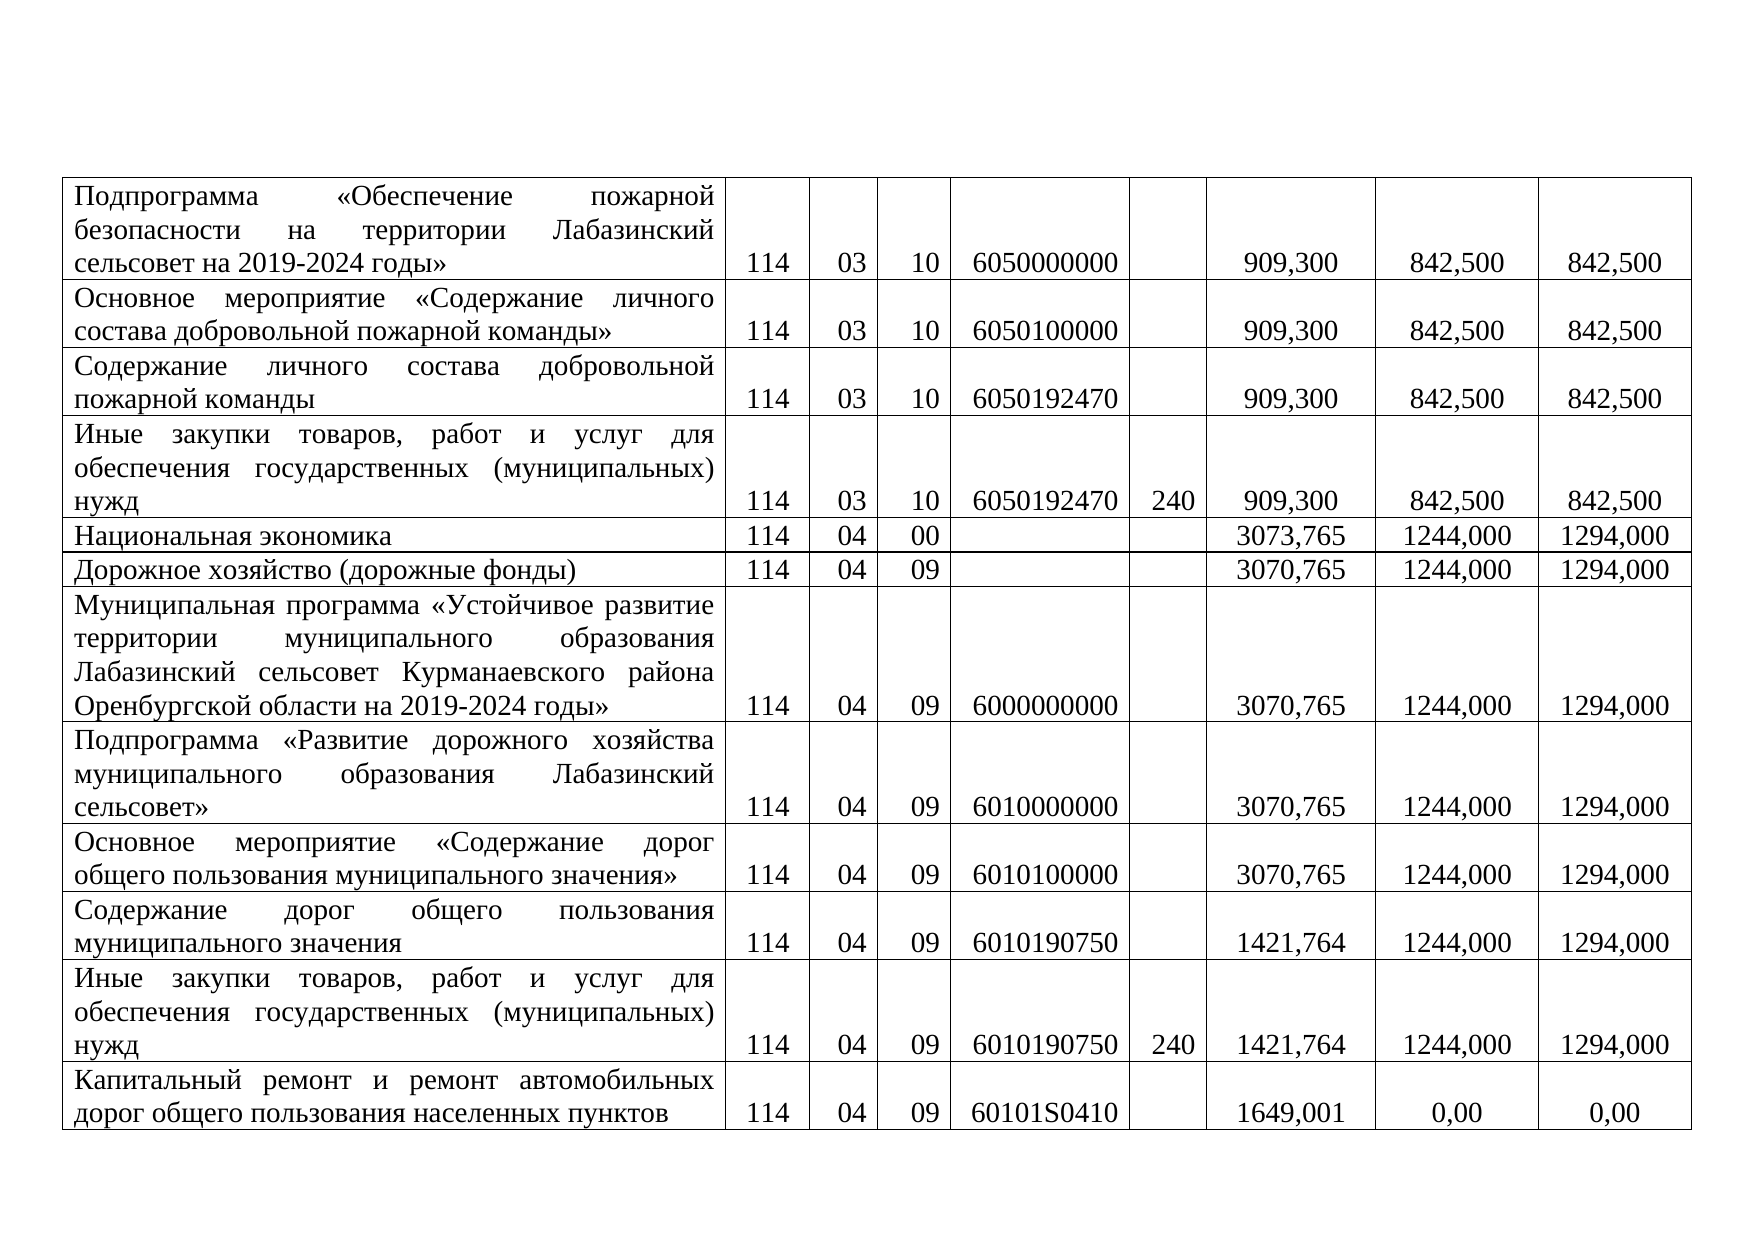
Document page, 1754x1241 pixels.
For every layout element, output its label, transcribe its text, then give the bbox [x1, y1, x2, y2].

table_cell Муниципальная программа «Устойчивое развитие территории муниципального образования Лабазинский сельсовет Курманаевского района Оренбургской области на 2019-2024 годы» [63, 587, 725, 721]
table_cell 00 [878, 518, 950, 551]
table_cell 03 [810, 416, 877, 517]
table_cell 6010190750 [951, 892, 1129, 959]
table_cell 3070,765 [1207, 722, 1375, 823]
table_cell 09 [878, 960, 950, 1061]
table_cell 842,500 [1539, 416, 1691, 517]
table_cell 1244,000 [1376, 960, 1538, 1061]
table_cell 09 [878, 553, 950, 586]
table_cell Основное мероприятие «Содержание дорог общего пользования муниципального значения» [63, 824, 725, 891]
table_cell 09 [878, 1062, 950, 1129]
table_cell 842,500 [1376, 416, 1538, 517]
table_cell [951, 553, 1129, 586]
table_cell 6050100000 [951, 280, 1129, 347]
table_cell [1130, 178, 1206, 279]
table_cell 1294,000 [1539, 553, 1691, 586]
table_cell Дорожное хозяйство (дорожные фонды) [63, 553, 725, 586]
table_cell 842,500 [1539, 178, 1691, 279]
table_cell 114 [726, 280, 809, 347]
table_cell 1649,001 [1207, 1062, 1375, 1129]
table_cell 842,500 [1376, 178, 1538, 279]
table_cell 3070,765 [1207, 824, 1375, 891]
table_cell 6050192470 [951, 348, 1129, 415]
table_cell 60101S0410 [951, 1062, 1129, 1129]
table_cell 842,500 [1376, 348, 1538, 415]
table_cell 909,300 [1207, 348, 1375, 415]
table_cell 6010190750 [951, 960, 1129, 1061]
table_cell Основное мероприятие «Содержание личного состава добровольной пожарной команды» [63, 280, 725, 347]
table_cell 114 [726, 587, 809, 721]
table_cell 909,300 [1207, 178, 1375, 279]
table_cell 04 [810, 587, 877, 721]
table_cell [1130, 892, 1206, 959]
table_cell 842,500 [1539, 280, 1691, 347]
table_cell 1294,000 [1539, 518, 1691, 551]
table_cell 114 [726, 722, 809, 823]
table_cell 114 [726, 178, 809, 279]
table_cell 1421,764 [1207, 892, 1375, 959]
table_cell 240 [1130, 960, 1206, 1061]
table_cell 10 [878, 416, 950, 517]
table_cell 3070,765 [1207, 553, 1375, 586]
table_cell Иные закупки товаров, работ и услуг для обеспечения государственных (муниципальных) нужд [63, 416, 725, 517]
table_cell 1244,000 [1376, 722, 1538, 823]
table_cell 6050000000 [951, 178, 1129, 279]
table_cell 842,500 [1539, 348, 1691, 415]
table_cell 04 [810, 824, 877, 891]
table_cell 114 [726, 348, 809, 415]
table_cell 03 [810, 348, 877, 415]
table_cell 1294,000 [1539, 960, 1691, 1061]
table_cell 1244,000 [1376, 824, 1538, 891]
table_cell 114 [726, 892, 809, 959]
table_cell Национальная экономика [63, 518, 725, 551]
table_cell 10 [878, 348, 950, 415]
table_cell 3073,765 [1207, 518, 1375, 551]
table_cell Капитальный ремонт и ремонт автомобильных дорог общего пользования населенных пунктов [63, 1062, 725, 1129]
table_cell 6050192470 [951, 416, 1129, 517]
table_cell 1294,000 [1539, 824, 1691, 891]
table_cell 09 [878, 892, 950, 959]
table_cell 04 [810, 892, 877, 959]
table_cell 04 [810, 1062, 877, 1129]
table_cell 03 [810, 280, 877, 347]
table_cell 03 [810, 178, 877, 279]
table_cell 909,300 [1207, 280, 1375, 347]
table_cell 1294,000 [1539, 892, 1691, 959]
table_cell 04 [810, 518, 877, 551]
table_cell 1421,764 [1207, 960, 1375, 1061]
table_cell 114 [726, 416, 809, 517]
table_cell 114 [726, 553, 809, 586]
table_cell 114 [726, 518, 809, 551]
table_cell 0,00 [1376, 1062, 1538, 1129]
table_cell 09 [878, 824, 950, 891]
table_cell 1294,000 [1539, 587, 1691, 721]
table_cell 3070,765 [1207, 587, 1375, 721]
table_cell [951, 518, 1129, 551]
table_cell 1244,000 [1376, 587, 1538, 721]
table_cell 909,300 [1207, 416, 1375, 517]
table_cell 114 [726, 1062, 809, 1129]
table_cell 6010000000 [951, 722, 1129, 823]
table_cell 04 [810, 553, 877, 586]
table_cell 6000000000 [951, 587, 1129, 721]
table_cell 114 [726, 960, 809, 1061]
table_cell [63, 960, 725, 1061]
table_cell 04 [810, 722, 877, 823]
table_cell Содержание личного состава добровольной пожарной команды [63, 348, 725, 415]
table_cell 6010100000 [951, 824, 1129, 891]
table_cell Содержание дорог общего пользования муниципального значения [63, 892, 725, 959]
table_cell 842,500 [1376, 280, 1538, 347]
table_cell 1244,000 [1376, 518, 1538, 551]
table_cell [1130, 518, 1206, 551]
table_cell [1130, 1062, 1206, 1129]
table_cell 09 [878, 722, 950, 823]
table_cell 114 [726, 824, 809, 891]
table_cell 0,00 [1539, 1062, 1691, 1129]
table_cell [1130, 280, 1206, 347]
table_cell [1130, 722, 1206, 823]
table_cell [1130, 553, 1206, 586]
table_cell Подпрограмма «Обеспечение пожарной безопасности на территории Лабазинский сельсовет на 2019-2024 годы» [63, 178, 725, 279]
table_cell [1130, 824, 1206, 891]
table_cell 04 [810, 960, 877, 1061]
table_cell [1130, 348, 1206, 415]
table_cell 10 [878, 280, 950, 347]
table_cell [1130, 587, 1206, 721]
table_cell 240 [1130, 416, 1206, 517]
table_cell 1294,000 [1539, 722, 1691, 823]
table_cell 1244,000 [1376, 553, 1538, 586]
table_cell Подпрограмма «Развитие дорожного хозяйства муниципального образования Лабазинский сельсовет» [63, 722, 725, 823]
table_cell 09 [878, 587, 950, 721]
table_cell 1244,000 [1376, 892, 1538, 959]
table_cell 10 [878, 178, 950, 279]
